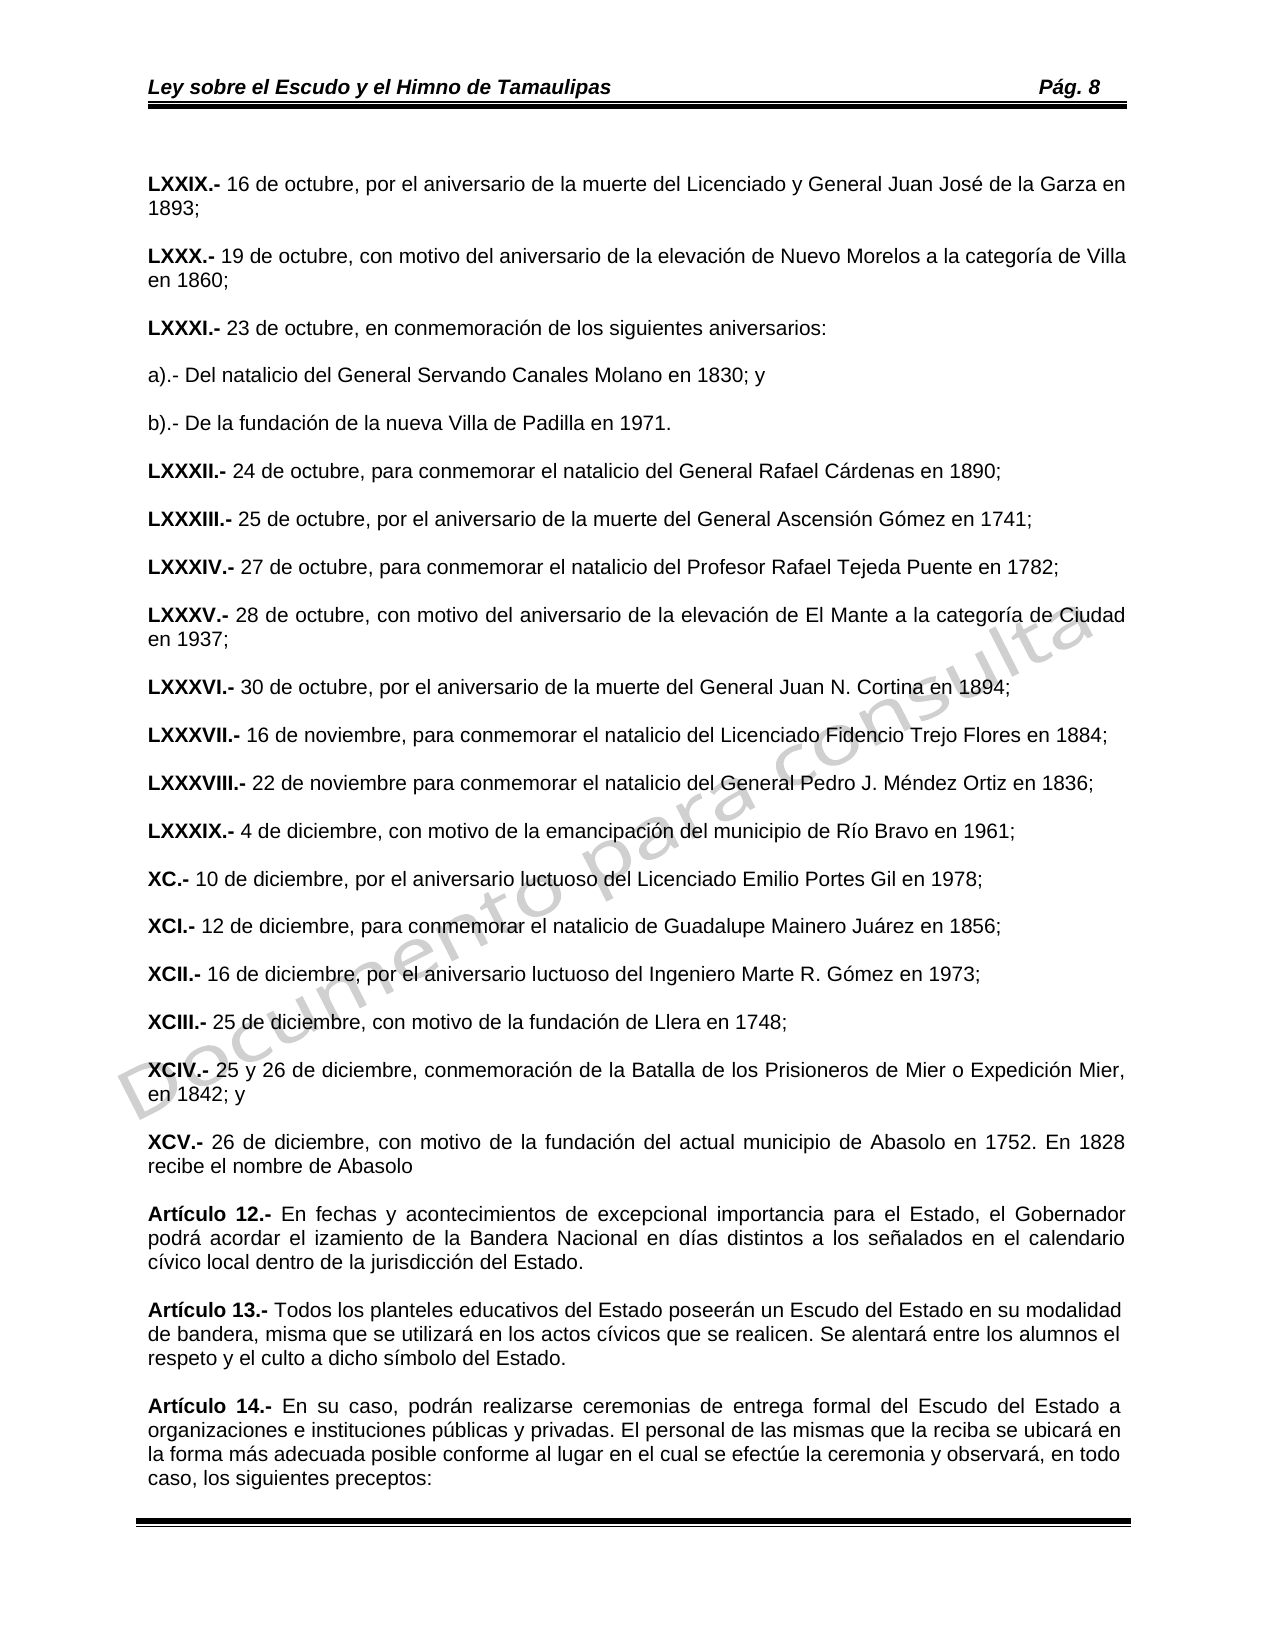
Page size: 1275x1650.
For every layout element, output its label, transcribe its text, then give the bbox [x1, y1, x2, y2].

text LXXX.- 19 de octubre, con motivo del aniversario de la elevación de Nuevo Morelos a la categoría de Villa en 1860; [148, 243, 1127, 291]
text Artículo 12.- En fechas y acontecimientos de excepcional importancia para el Estado, el Gobernador podrá acordar el izamiento de la Bandera Nacional en días distintos a los señalados en el calendario cívico local dentro de la jurisdicción del Estado. [148, 1202, 1127, 1274]
text LXXXIX.- 4 de diciembre, con motivo de la emancipación del municipio de Río Bravo en 1961; [148, 818, 1127, 842]
text LXXXI.- 23 de octubre, en conmemoración de los siguientes aniversarios: [148, 315, 1127, 339]
text XCIII.- 25 de diciembre, con motivo de la fundación de Llera en 1748; [148, 1010, 1127, 1034]
text a).- Del natalicio del General Servando Canales Molano en 1830; y [148, 363, 1127, 387]
text LXXXV.- 28 de octubre, con motivo del aniversario de la elevación de El Mante a la categoría de Ciudad en 1937; [148, 603, 1127, 651]
text XC.- 10 de diciembre, por el aniversario luctuoso del Licenciado Emilio Portes Gil en 1978; [148, 866, 1127, 890]
text LXXXVIII.- 22 de noviembre para conmemorar el natalicio del General Pedro J. Méndez Ortiz en 1836; [148, 771, 1127, 794]
text b).- De la fundación de la nueva Villa de Padilla en 1971. [148, 411, 1127, 435]
text LXXIX.- 16 de octubre, por el aniversario de la muerte del Licenciado y General Juan José de la Garza en 1893; [148, 172, 1127, 219]
text XCI.- 12 de diciembre, para conmemorar el natalicio de Guadalupe Mainero Juárez en 1856; [148, 914, 1127, 938]
text LXXXII.- 24 de octubre, para conmemorar el natalicio del General Rafael Cárdenas en 1890; [148, 459, 1127, 483]
text LXXXVI.- 30 de octubre, por el aniversario de la muerte del General Juan N. Cortina en 1894; [148, 675, 1127, 699]
text LXXXIII.- 25 de octubre, por el aniversario de la muerte del General Ascensión Gómez en 1741; [148, 507, 1127, 531]
text Artículo 13.- Todos los planteles educativos del Estado poseerán un Escudo del Estado en su modalidad de bandera, misma que se utilizará en los actos cívicos que se realicen. Se alentará entre los alumnos el respeto y el culto a dicho símbolo del Estado. [148, 1298, 1123, 1369]
text XCIV.- 25 y 26 de diciembre, conmemoración de la Batalla de los Prisioneros de Mier o Expedición Mier, en 1842; y [148, 1058, 1127, 1106]
text LXXXIV.- 27 de octubre, para conmemorar el natalicio del Profesor Rafael Tejeda Puente en 1782; [148, 555, 1127, 579]
text XCII.- 16 de diciembre, por el aniversario luctuoso del Ingeniero Marte R. Gómez en 1973; [148, 962, 1127, 986]
text XCV.- 26 de diciembre, con motivo de la fundación del actual municipio de Abasolo en 1752. En 1828 recibe el nombre de Abasolo [148, 1130, 1127, 1178]
text LXXXVII.- 16 de noviembre, para conmemorar el natalicio del Licenciado Fidencio Trejo Flores en 1884; [148, 723, 1127, 747]
text Artículo 14.- En su caso, podrán realizarse ceremonias de entrega formal del Escudo del Estado a organizaciones e instituciones públicas y privadas. El personal de las mismas que la reciba se ubicará en la forma más adecuada posible conforme al lugar en el cual se efectúe la ceremonia y observará, en todo caso, los siguientes preceptos: [148, 1393, 1122, 1489]
